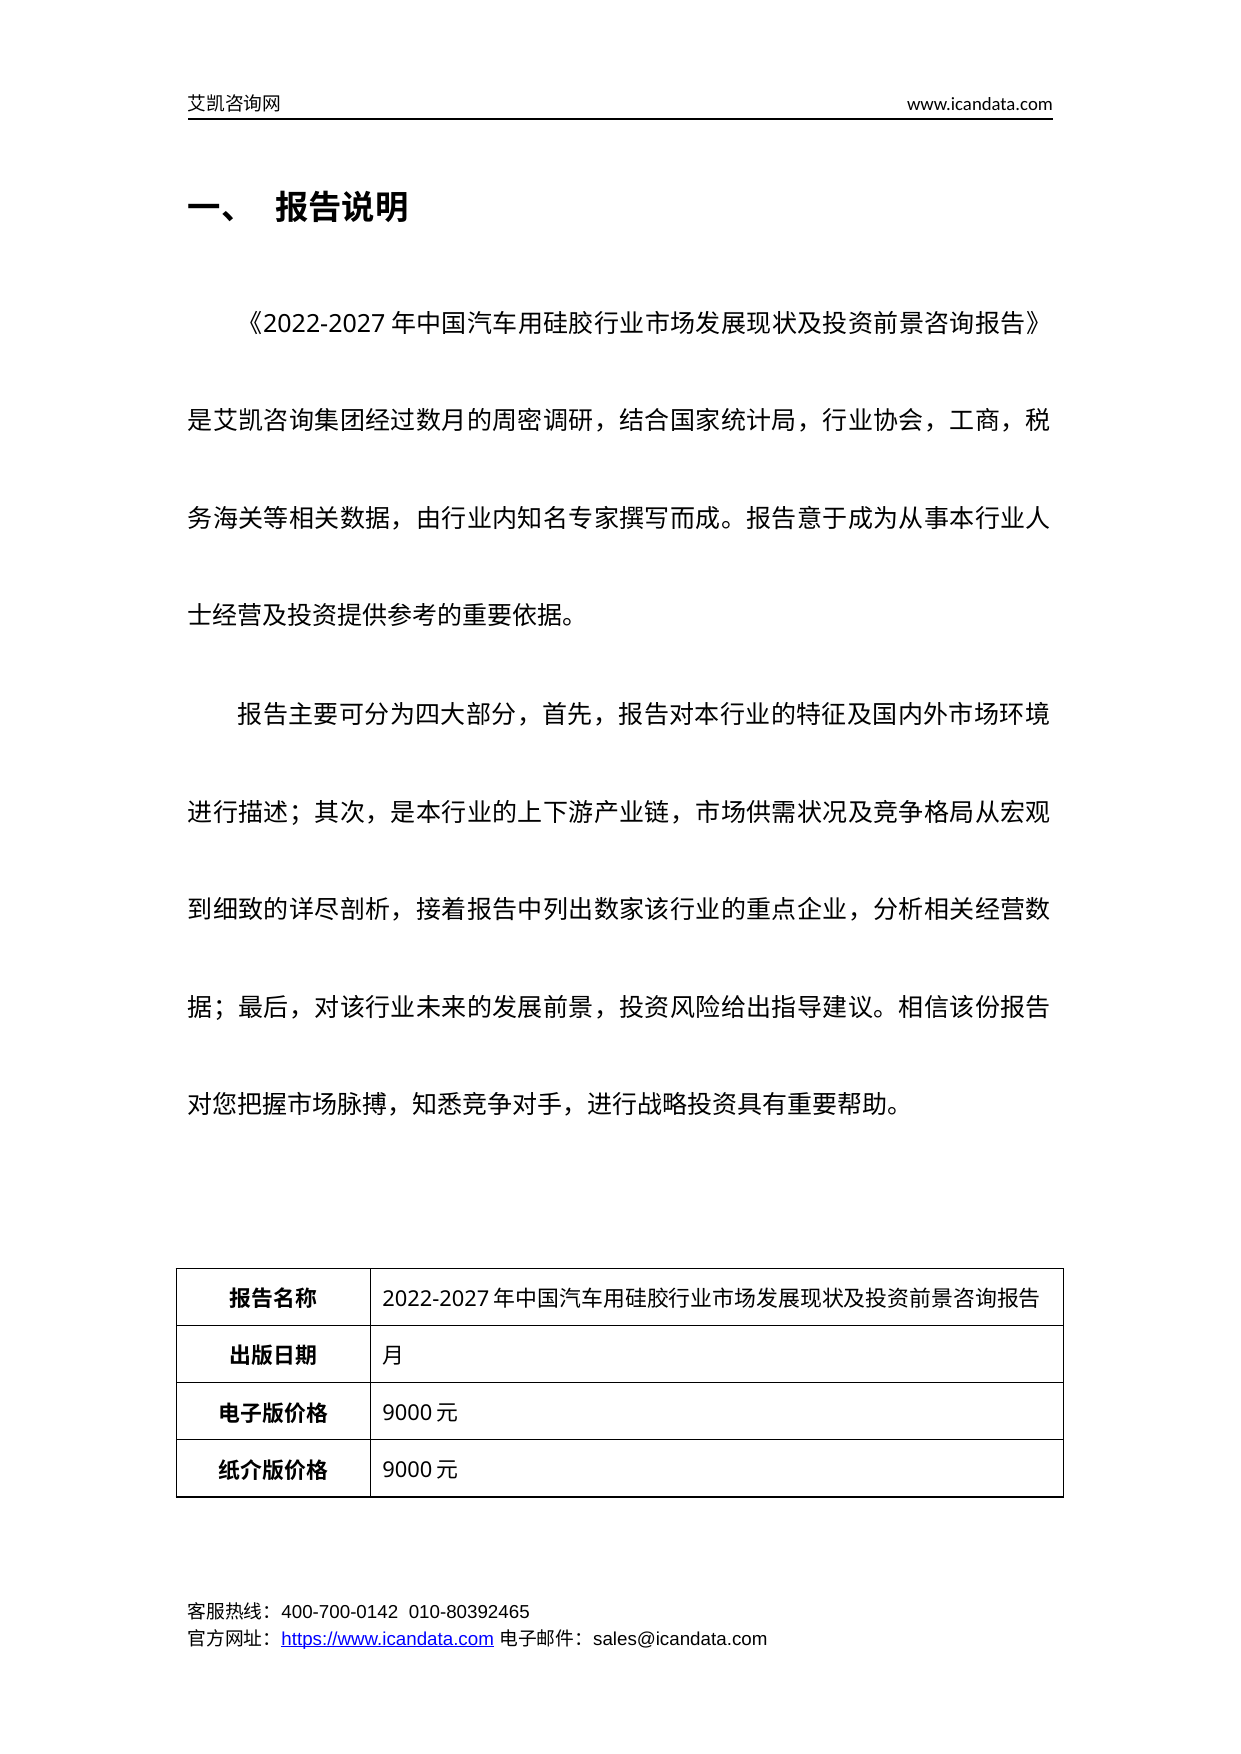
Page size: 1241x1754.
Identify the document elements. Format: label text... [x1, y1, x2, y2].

table_cell 纸介版价格 [177, 1440, 370, 1496]
table_cell 9000元 [371, 1383, 1063, 1439]
subtitle 报告说明 [187, 172, 1053, 237]
text 《2022-2027年中国汽车用硅胶行业市场发展现状及投资前景咨询报告》是艾凯咨询集团经过数月的周密调研，结合国家统计局，行业协会，工商，税务海关等相关数据，由行业内知名专家撰写而成。报告意于成为从事本行业人士经营及投资提供参考的重要依据。 [187, 289, 1053, 646]
table_cell 月 [371, 1326, 1063, 1382]
text 报告主要可分为四大部分，首先，报告对本行业的特征及国内外市场环境进行描述；其次，是本行业的上下游产业链，市场供需状况及竞争格局从宏观到细致的详尽剖析，接着报告中列出数家该行业的重点企业，分析相关经营数据；最后，对该行业未来的发展前景，投资风险给出指导建议。相信该份报告对您把握市场脉搏，知悉竞争对手，进行战略投资具有重要帮助。 [187, 681, 1053, 1136]
table_header 报告名称 [177, 1269, 370, 1325]
table_header 2022-2027年中国汽车用硅胶行业市场发展现状及投资前景咨询报告 [371, 1269, 1063, 1325]
table_cell 出版日期 [177, 1326, 370, 1382]
table_cell 9000元 [371, 1440, 1063, 1496]
table_cell 电子版价格 [177, 1383, 370, 1439]
